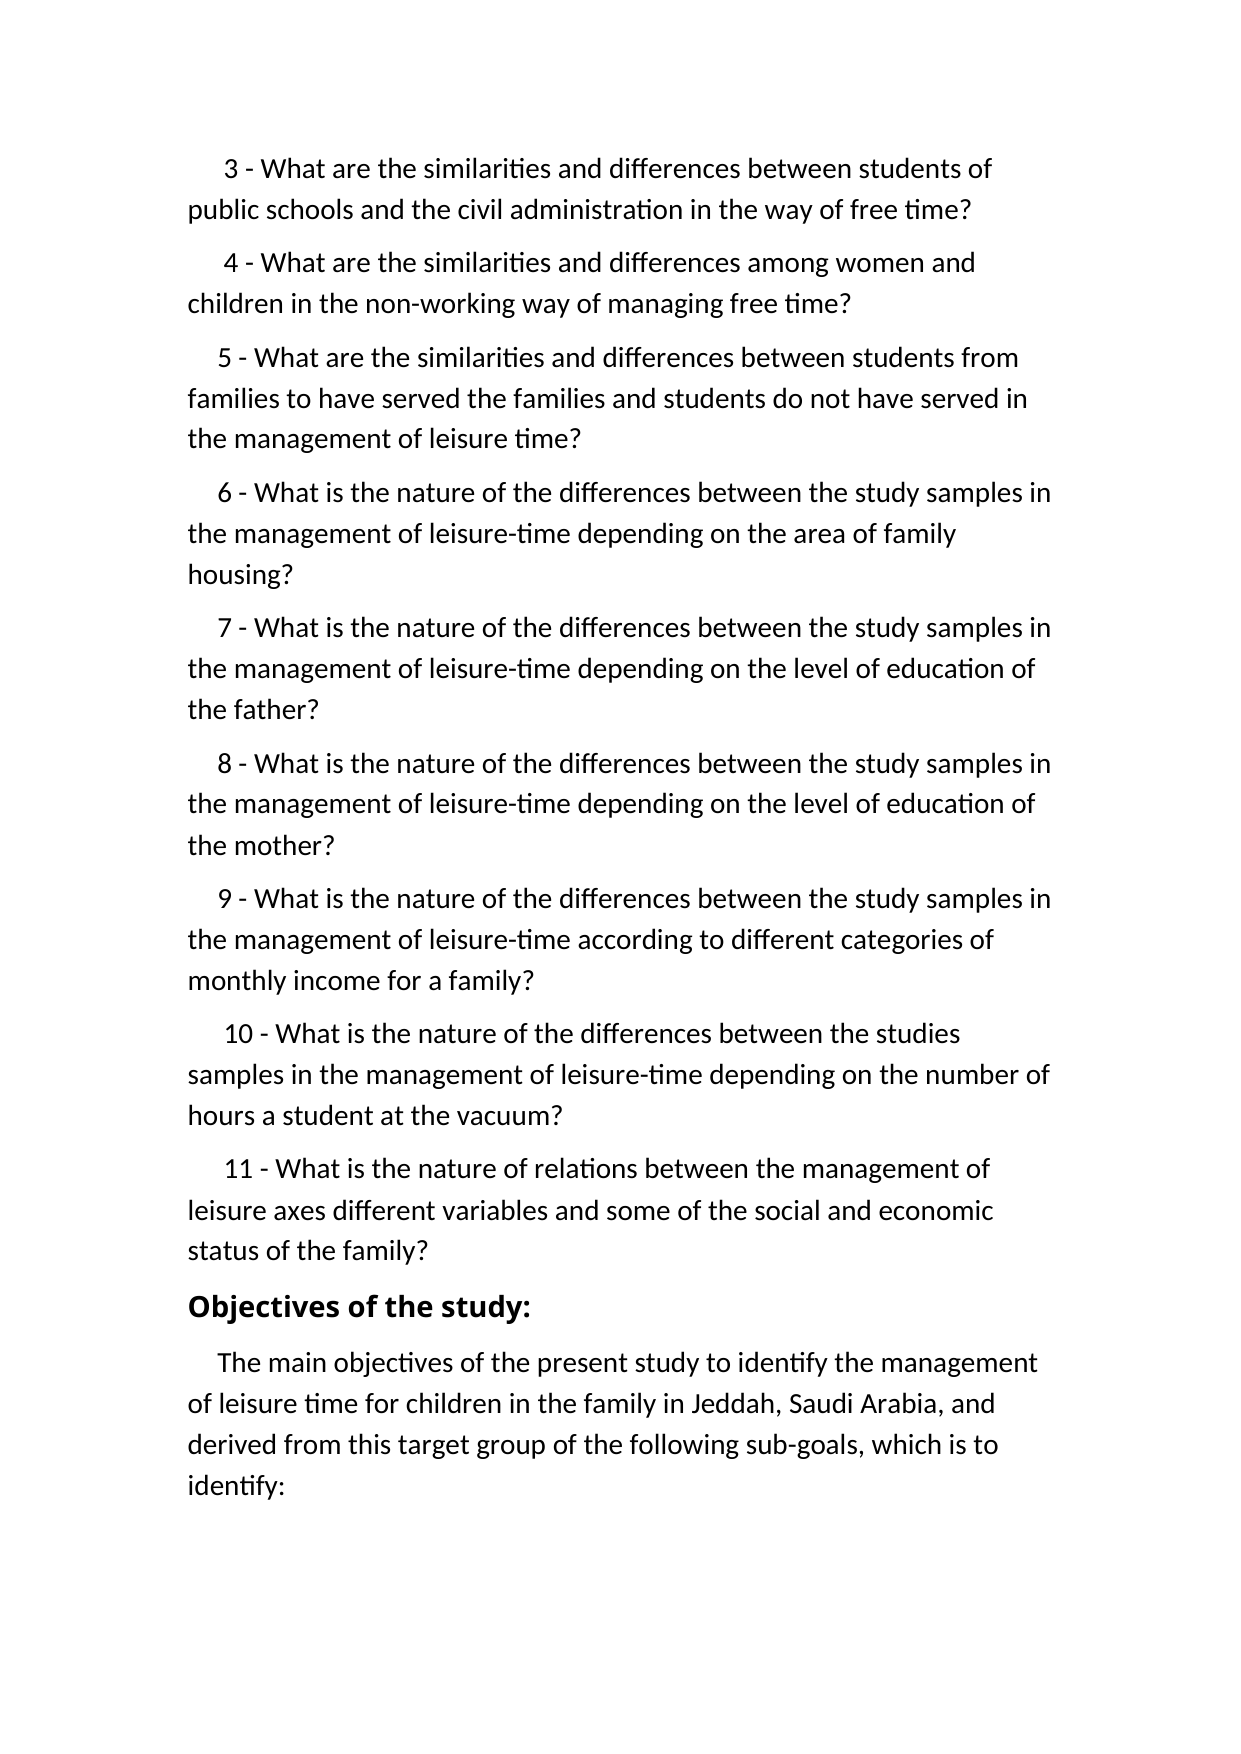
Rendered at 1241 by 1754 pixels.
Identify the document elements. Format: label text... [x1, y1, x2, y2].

text 11 - What is the nature of relations between the management of leisure axes different variables and some of the social and economic status of the family? [187, 1151, 1053, 1268]
text 6 - What is the nature of the differences between the study samples in the management of leisure-time depending on the area of family housing? [187, 474, 1053, 592]
text 10 - What is the nature of the differences between the studies samples in the management of leisure-time depending on the number of hours a student at the vacuum? [187, 1015, 1053, 1133]
text 5 - What are the similarities and differences between students from families to have served the families and students do not have served in the management of leisure time? [187, 339, 1053, 456]
text Objectives of the study: [187, 1286, 1053, 1326]
text 4 - What are the similarities and differences among women and children in the non-working way of managing free time? [187, 244, 1053, 321]
text The main objectives of the present study to identify the management of leisure time for children in the family in Jeddah, Saudi Arabia, and derived from this target group of the following sub-goals, which is to identify: [187, 1344, 1053, 1502]
text 8 - What is the nature of the differences between the study samples in the management of leisure-time depending on the level of education of the mother? [187, 745, 1053, 862]
text 7 - What is the nature of the differences between the study samples in the management of leisure-time depending on the level of education of the father? [187, 609, 1053, 727]
text 9 - What is the nature of the differences between the study samples in the management of leisure-time according to different categories of monthly income for a family? [187, 880, 1053, 997]
text 3 - What are the similarities and differences between students of public schools and the civil administration in the way of free time? [187, 150, 1053, 227]
